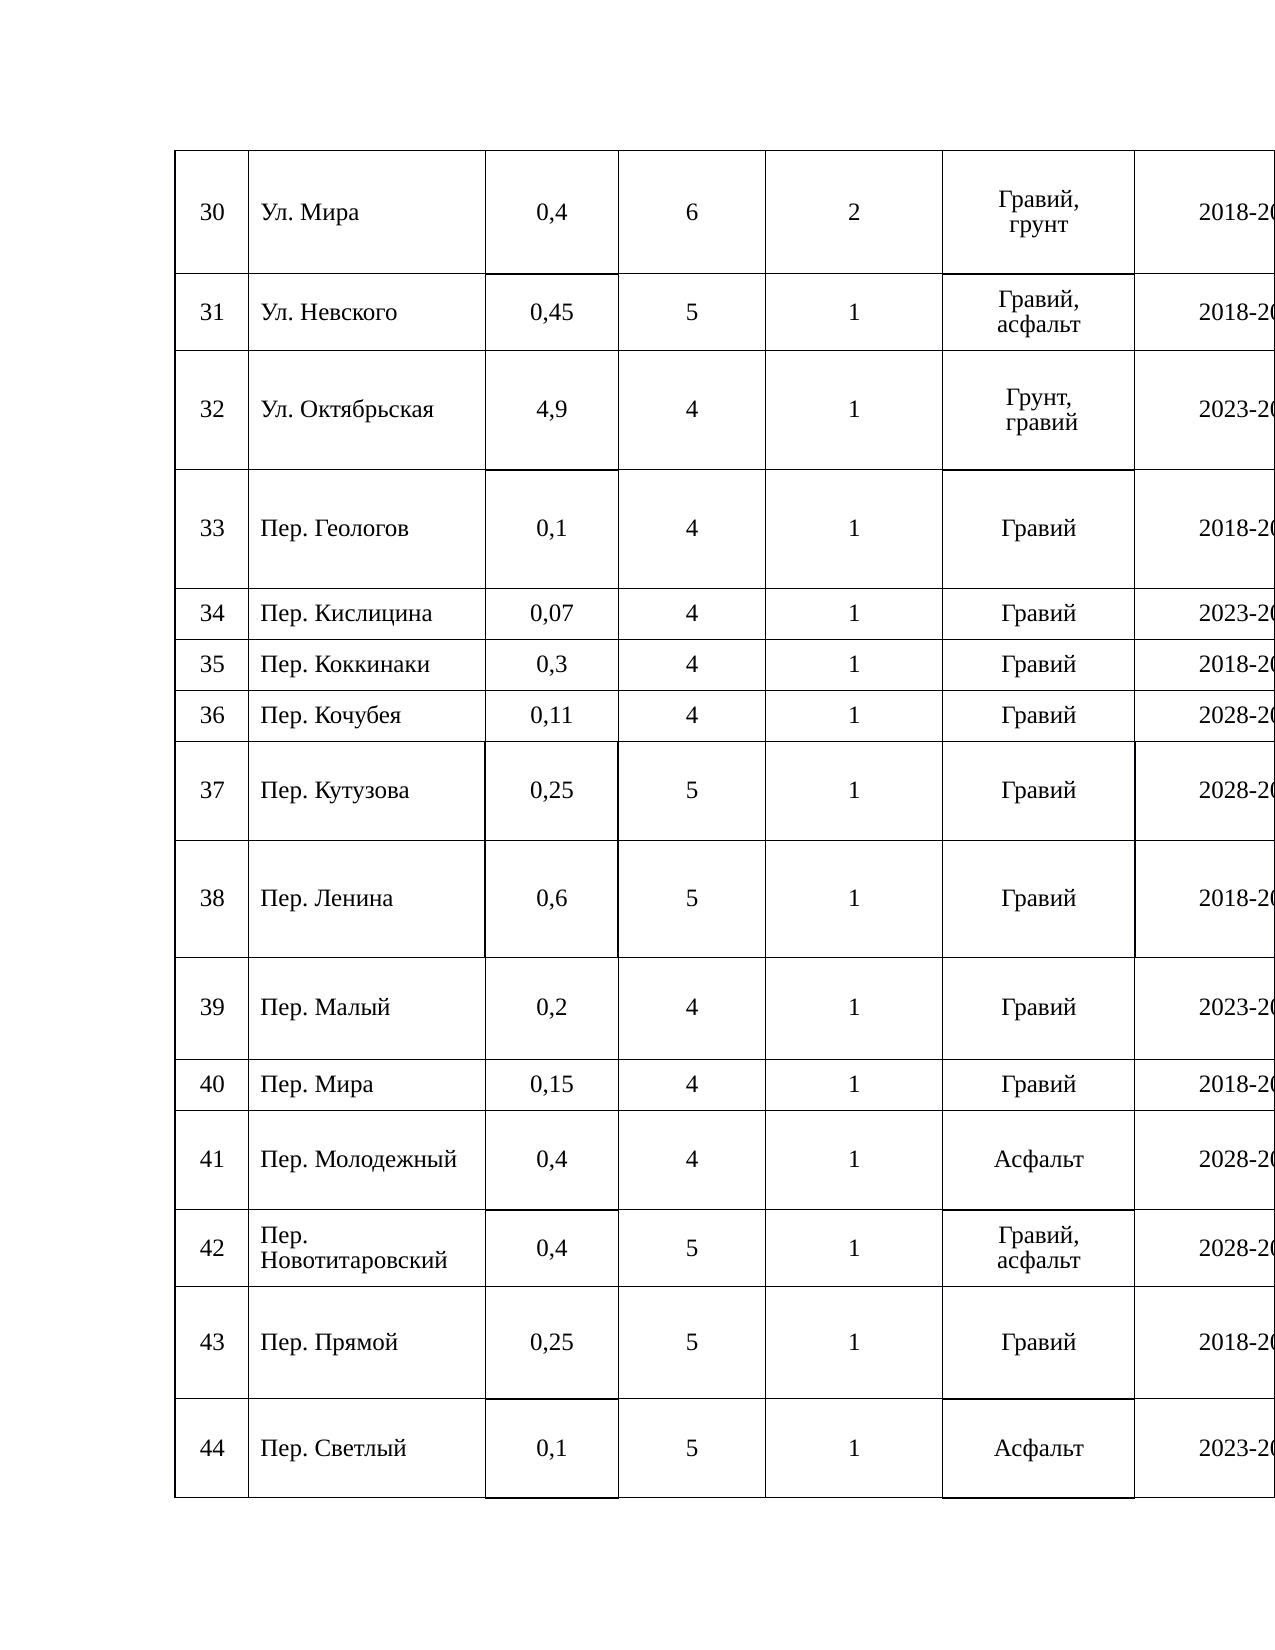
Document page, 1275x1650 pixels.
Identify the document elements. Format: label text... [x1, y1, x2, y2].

table_cell 5 [619, 1210, 765, 1286]
table_cell 2023-2027 [1135, 351, 1274, 469]
table_cell Пер. Ленина [249, 841, 484, 957]
table_cell 1 [766, 742, 942, 840]
table_cell 2023-2027 [1135, 589, 1274, 639]
table_cell 4 [619, 958, 765, 1059]
table_cell Пер. Кислицина [249, 589, 485, 639]
table_cell 43 [176, 1287, 248, 1398]
table_cell 5 [619, 742, 765, 840]
table_cell 2 [766, 151, 942, 273]
table_cell Гравий [943, 640, 1134, 690]
table_cell 5 [619, 841, 765, 957]
table_cell Пер. Молодежный [249, 1111, 485, 1209]
table_cell 1 [766, 1060, 942, 1110]
table_cell Пер. Новотитаровский [249, 1210, 485, 1286]
table_cell 1 [766, 274, 942, 350]
table_cell 2028-2032 [1136, 742, 1274, 840]
table_cell 0,6 [486, 841, 617, 957]
table_cell 36 [176, 691, 248, 741]
table_cell 4 [619, 1060, 765, 1110]
table_cell Пер. Малый [249, 958, 485, 1059]
table_cell 1 [766, 1210, 942, 1286]
table_cell 2018-2022 [1135, 640, 1274, 690]
table_cell 4,9 [486, 351, 618, 469]
table_cell 1 [766, 958, 942, 1059]
table_cell 0,2 [486, 958, 618, 1059]
table_cell Пер. Мира [249, 1060, 485, 1110]
table_cell 0,4 [486, 1111, 618, 1209]
table_cell 4 [619, 470, 765, 587]
table_cell 44 [176, 1399, 248, 1497]
table_cell 0,4 [486, 1211, 618, 1286]
table_cell Асфальт [943, 1111, 1134, 1209]
table_cell 2023-2027 [1135, 958, 1274, 1059]
table_cell 42 [176, 1210, 248, 1286]
table_cell 0,11 [486, 691, 618, 741]
table_cell Гравий [943, 589, 1134, 639]
table_cell Ул. Мира [249, 151, 485, 273]
table_cell 1 [766, 351, 942, 469]
table_cell 0,1 [486, 471, 618, 587]
table_cell 2028-2032 [1135, 691, 1274, 741]
table_cell 33 [176, 470, 248, 587]
table_cell 0,15 [486, 1060, 618, 1110]
table_cell Ул. Октябрьская [249, 351, 485, 469]
table_cell 0,25 [486, 1287, 618, 1398]
table_cell 1 [766, 841, 942, 957]
table_cell 0,1 [486, 1400, 618, 1497]
table_cell 31 [176, 274, 248, 350]
table_cell 4 [619, 691, 765, 741]
table_cell 1 [766, 691, 942, 741]
table_cell Гравий, асфальт [943, 275, 1134, 350]
table_cell 2028-2032 [1135, 1111, 1274, 1209]
table_cell 30 [176, 151, 248, 273]
table_cell 4 [619, 1111, 765, 1209]
table_cell 38 [176, 841, 248, 957]
table_cell 2018-2022 [1136, 841, 1274, 957]
table_cell Гравий [943, 958, 1134, 1059]
table_cell 1 [766, 640, 942, 690]
table_cell 2023-2027 [1135, 1399, 1274, 1497]
table_cell Пер. Прямой [249, 1287, 485, 1398]
table_cell Пер. Коккинаки [249, 640, 485, 690]
table_cell 0,4 [486, 151, 618, 273]
table_cell Гравий [943, 742, 1134, 840]
table_cell Ул. Невского [249, 274, 485, 350]
table_cell 41 [176, 1111, 248, 1209]
table_cell Гравий [943, 841, 1134, 957]
table_cell 4 [619, 351, 765, 469]
table_cell Асфальт [943, 1400, 1134, 1497]
table_cell Гравий [943, 471, 1134, 587]
table_cell 1 [766, 589, 942, 639]
table_cell Гравий [943, 1287, 1134, 1398]
table_cell 39 [176, 958, 248, 1059]
table_cell Пер. Светлый [249, 1399, 485, 1497]
table_cell 0,25 [486, 742, 617, 840]
table_cell 40 [176, 1060, 248, 1110]
table_cell Гравий [943, 1060, 1134, 1110]
table_cell 4 [619, 640, 765, 690]
table_cell Грунт, гравий [943, 351, 1134, 469]
table_cell 6 [619, 151, 765, 273]
table_cell 1 [766, 470, 942, 587]
table_cell 5 [619, 1399, 765, 1497]
table_cell Пер. Кутузова [249, 742, 484, 840]
table_cell 34 [176, 589, 248, 639]
table_cell 1 [766, 1111, 942, 1209]
table_cell 4 [619, 589, 765, 639]
table_cell 1 [766, 1287, 942, 1398]
table_cell 2018-2022 [1135, 1287, 1274, 1398]
table_cell 5 [619, 1287, 765, 1398]
table_cell 2028-2032 [1135, 1210, 1274, 1286]
table_cell 37 [176, 742, 248, 840]
table_cell Гравий, асфальт [943, 1211, 1134, 1286]
table_cell 5 [619, 274, 765, 350]
table_cell 35 [176, 640, 248, 690]
table_cell 2018-2022 [1135, 151, 1274, 273]
table_cell Гравий [943, 691, 1134, 741]
table_cell Пер. Кочубея [249, 691, 485, 741]
table_cell 2018-2022 [1135, 470, 1274, 587]
table_cell 2018-2022 [1135, 1060, 1274, 1110]
table_cell Гравий, грунт [943, 151, 1134, 273]
table_cell 0,45 [486, 275, 618, 350]
table_cell 0,07 [486, 589, 618, 639]
table_cell Пер. Геологов [249, 470, 485, 587]
table_cell 2018-2022 [1135, 274, 1274, 350]
table_cell 32 [176, 351, 248, 469]
table_cell 1 [766, 1399, 942, 1497]
table_cell 0,3 [486, 640, 618, 690]
